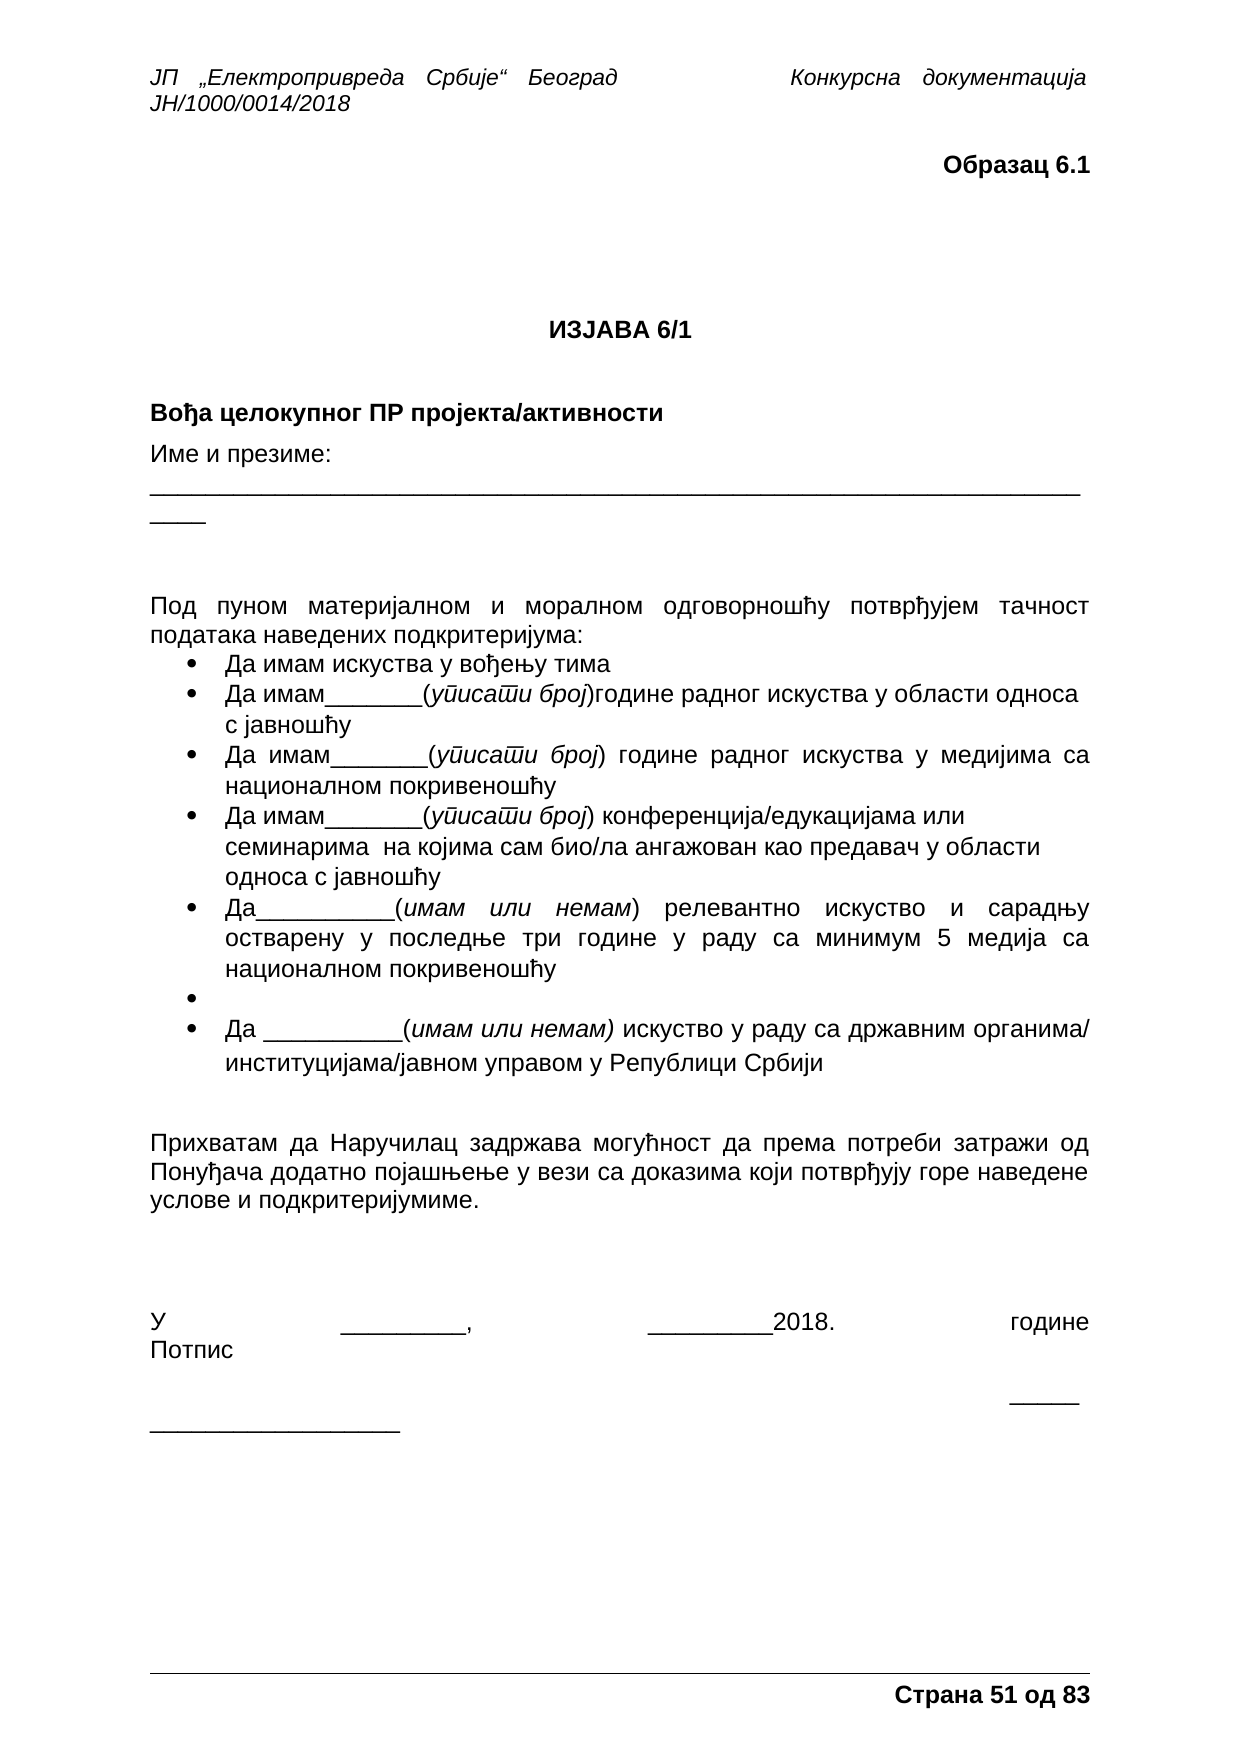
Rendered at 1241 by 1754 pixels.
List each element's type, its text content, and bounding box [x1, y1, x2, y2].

text Образац 6.1 [150, 150, 1090, 179]
list Да имам_______(уписати број) конференција/едукацијама или семинарима на којима сам био/ла ангажован као предавач у области односа с јавношћу [187, 801, 1090, 891]
list Да__________(имам или немам) релевантно искуство и сарадњу остварену у последње три године у раду са минимум 5 медија са националном покривеношћу [187, 893, 1090, 982]
text Име и презиме: _______________________________________________________________________ [150, 439, 1090, 525]
list Да имам_______(уписати број)године радног искуства у области односа с јавношћу [187, 679, 1090, 739]
text _______________________ [150, 1377, 1090, 1434]
text Под пуном материјалном и моралном одговорношћу потврђујем тачност података наведених подкритеријума: [150, 591, 1090, 649]
text Прихватам да Наручилац задржава могућност да према потреби затражи од Понуђача додатно појашњење у вези са доказима који потврђују горе наведене услове и подкритеријумиме. [150, 1128, 1090, 1214]
list Да имам искуства у вођењу тима [187, 649, 1090, 678]
text У _________, _________2018. године Потпис [150, 1307, 1090, 1364]
text Вођа целокупног ПР пројекта/активности [150, 397, 1090, 426]
list Да __________(имам или немам) искуство у раду са државним органима/ институцијама/јавном управом у Републици Србији [187, 1014, 1090, 1076]
list Да имам_______(уписати број) године радног искуства у медијима са националном покривеношћу [187, 740, 1090, 799]
text ИЗЈАВА 6/1 [150, 315, 1090, 344]
